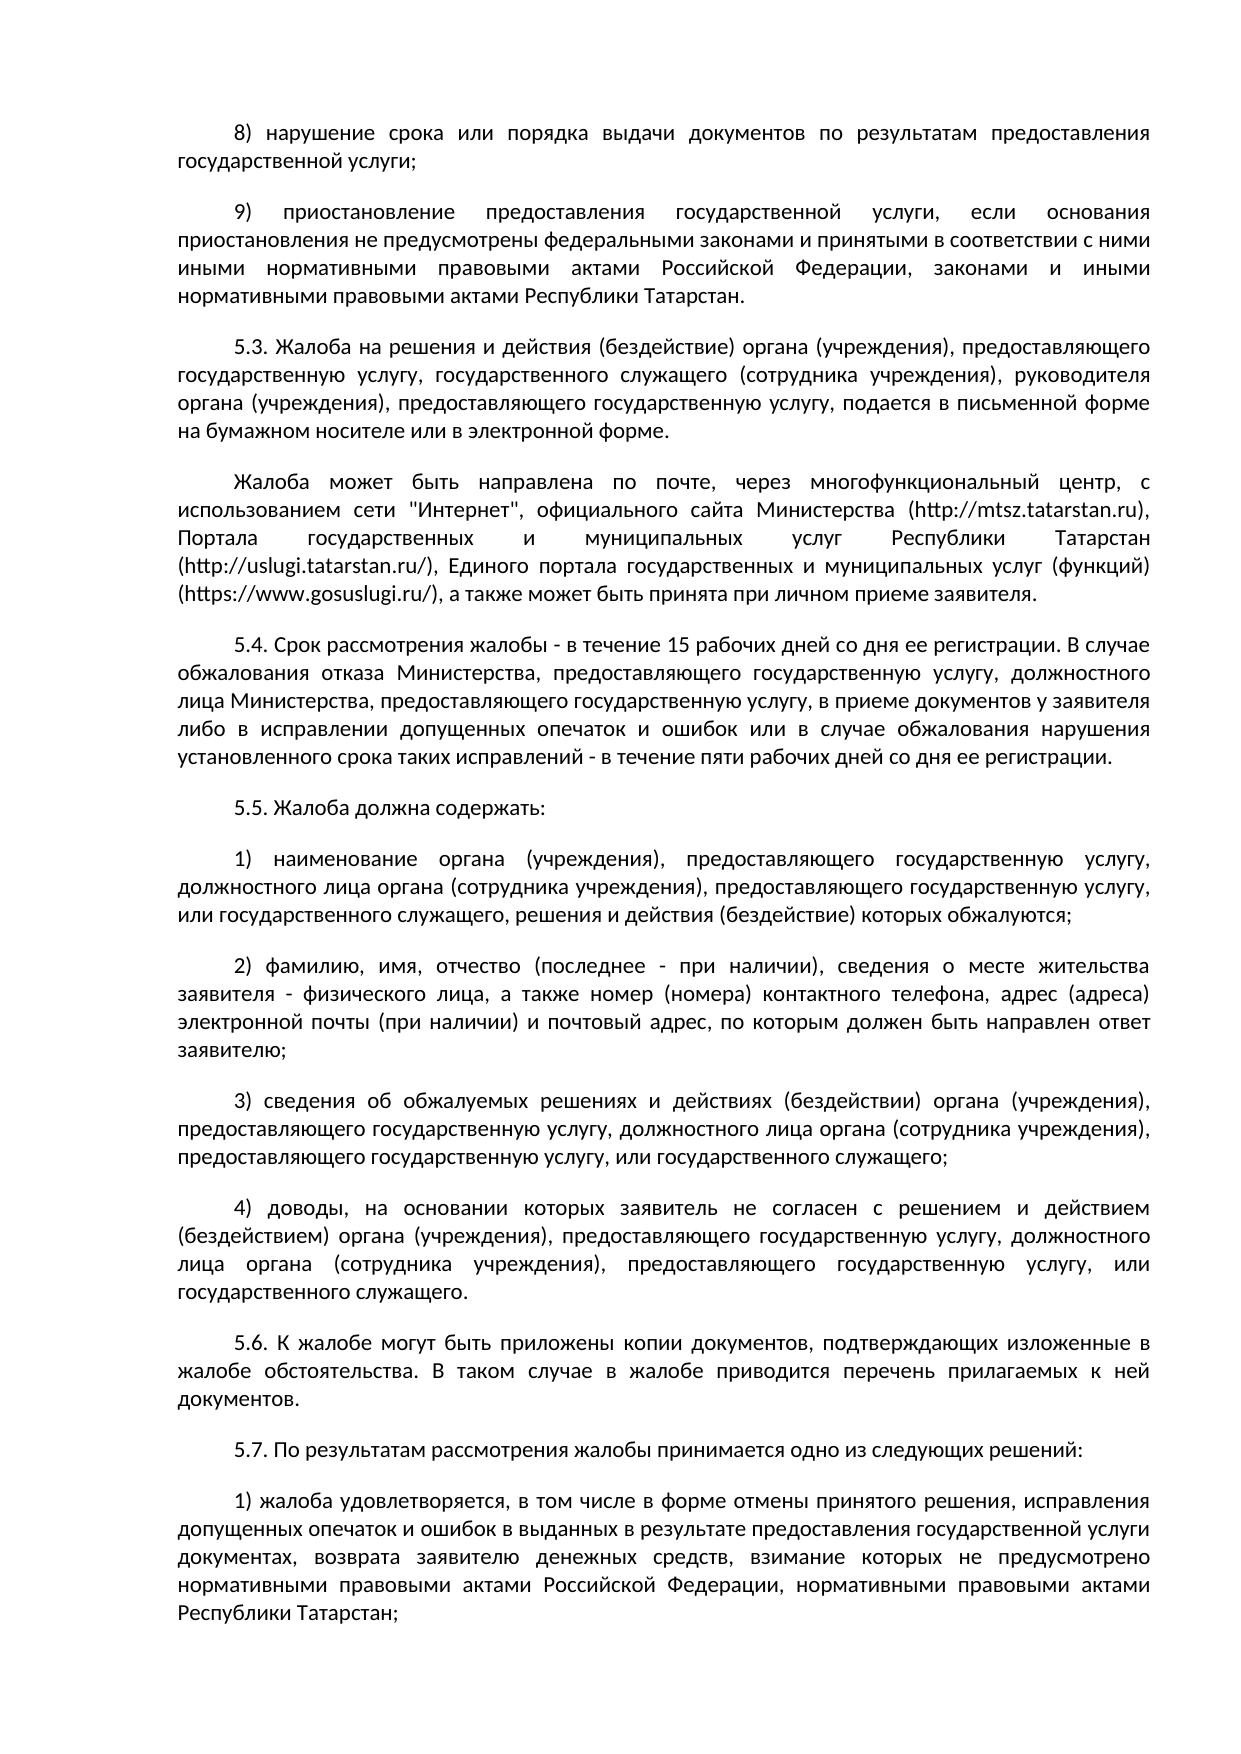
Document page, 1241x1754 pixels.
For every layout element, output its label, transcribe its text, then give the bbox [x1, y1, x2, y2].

text 3) сведения об обжалуемых решениях и действиях (бездействии) органа (учреждения), предоставляющего государственную услугу, должностного лица органа (сотрудника учреждения), предоставляющего государственную услугу, или государственного служащего; [177, 1086, 1152, 1170]
text 5.4. Срок рассмотрения жалобы - в течение 15 рабочих дней со дня ее регистрации. В случае обжалования отказа Министерства, предоставляющего государственную услугу, должностного лица Министерства, предоставляющего государственную услугу, в приеме документов у заявителя либо в исправлении допущенных опечаток и ошибок или в случае обжалования нарушения установленного срока таких исправлений - в течение пяти рабочих дней со дня ее регистрации. [177, 630, 1152, 770]
text 8) нарушение срока или порядка выдачи документов по результатам предоставления государственной услуги; [177, 118, 1152, 174]
text 2) фамилию, имя, отчество (последнее - при наличии), сведения о месте жительства заявителя - физического лица, а также номер (номера) контактного телефона, адрес (адреса) электронной почты (при наличии) и почтовый адрес, по которым должен быть направлен ответ заявителю; [177, 951, 1152, 1063]
text 5.6. К жалобе могут быть приложены копии документов, подтверждающих изложенные в жалобе обстоятельства. В таком случае в жалобе приводится перечень прилагаемых к ней документов. [177, 1328, 1152, 1412]
text Жалоба может быть направлена по почте, через многофункциональный центр, с использованием сети "Интернет", официального сайта Министерства (http://mtsz.tatarstan.ru), Портала государственных и муниципальных услуг Республики Татарстан (http://uslugi.tatarstan.ru/), Единого портала государственных и муниципальных услуг (функций) (https://www.gosuslugi.ru/), а также может быть принята при личном приеме заявителя. [177, 467, 1152, 607]
text 5.7. По результатам рассмотрения жалобы принимается одно из следующих решений: [177, 1435, 1152, 1463]
text 1) наименование органа (учреждения), предоставляющего государственную услугу, должностного лица органа (сотрудника учреждения), предоставляющего государственную услугу, или государственного служащего, решения и действия (бездействие) которых обжалуются; [177, 844, 1152, 928]
text 5.3. Жалоба на решения и действия (бездействие) органа (учреждения), предоставляющего государственную услугу, государственного служащего (сотрудника учреждения), руководителя органа (учреждения), предоставляющего государственную услугу, подается в письменной форме на бумажном носителе или в электронной форме. [177, 332, 1152, 444]
text 9) приостановление предоставления государственной услуги, если основания приостановления не предусмотрены федеральными законами и принятыми в соответствии с ними иными нормативными правовыми актами Российской Федерации, законами и иными нормативными правовыми актами Республики Татарстан. [177, 197, 1152, 309]
text 5.5. Жалоба должна содержать: [177, 793, 1152, 821]
text 4) доводы, на основании которых заявитель не согласен с решением и действием (бездействием) органа (учреждения), предоставляющего государственную услугу, должностного лица органа (сотрудника учреждения), предоставляющего государственную услугу, или государственного служащего. [177, 1193, 1152, 1305]
text 1) жалоба удовлетворяется, в том числе в форме отмены принятого решения, исправления допущенных опечаток и ошибок в выданных в результате предоставления государственной услуги документах, возврата заявителю денежных средств, взимание которых не предусмотрено нормативными правовыми актами Российской Федерации, нормативными правовыми актами Республики Татарстан; [177, 1486, 1152, 1626]
